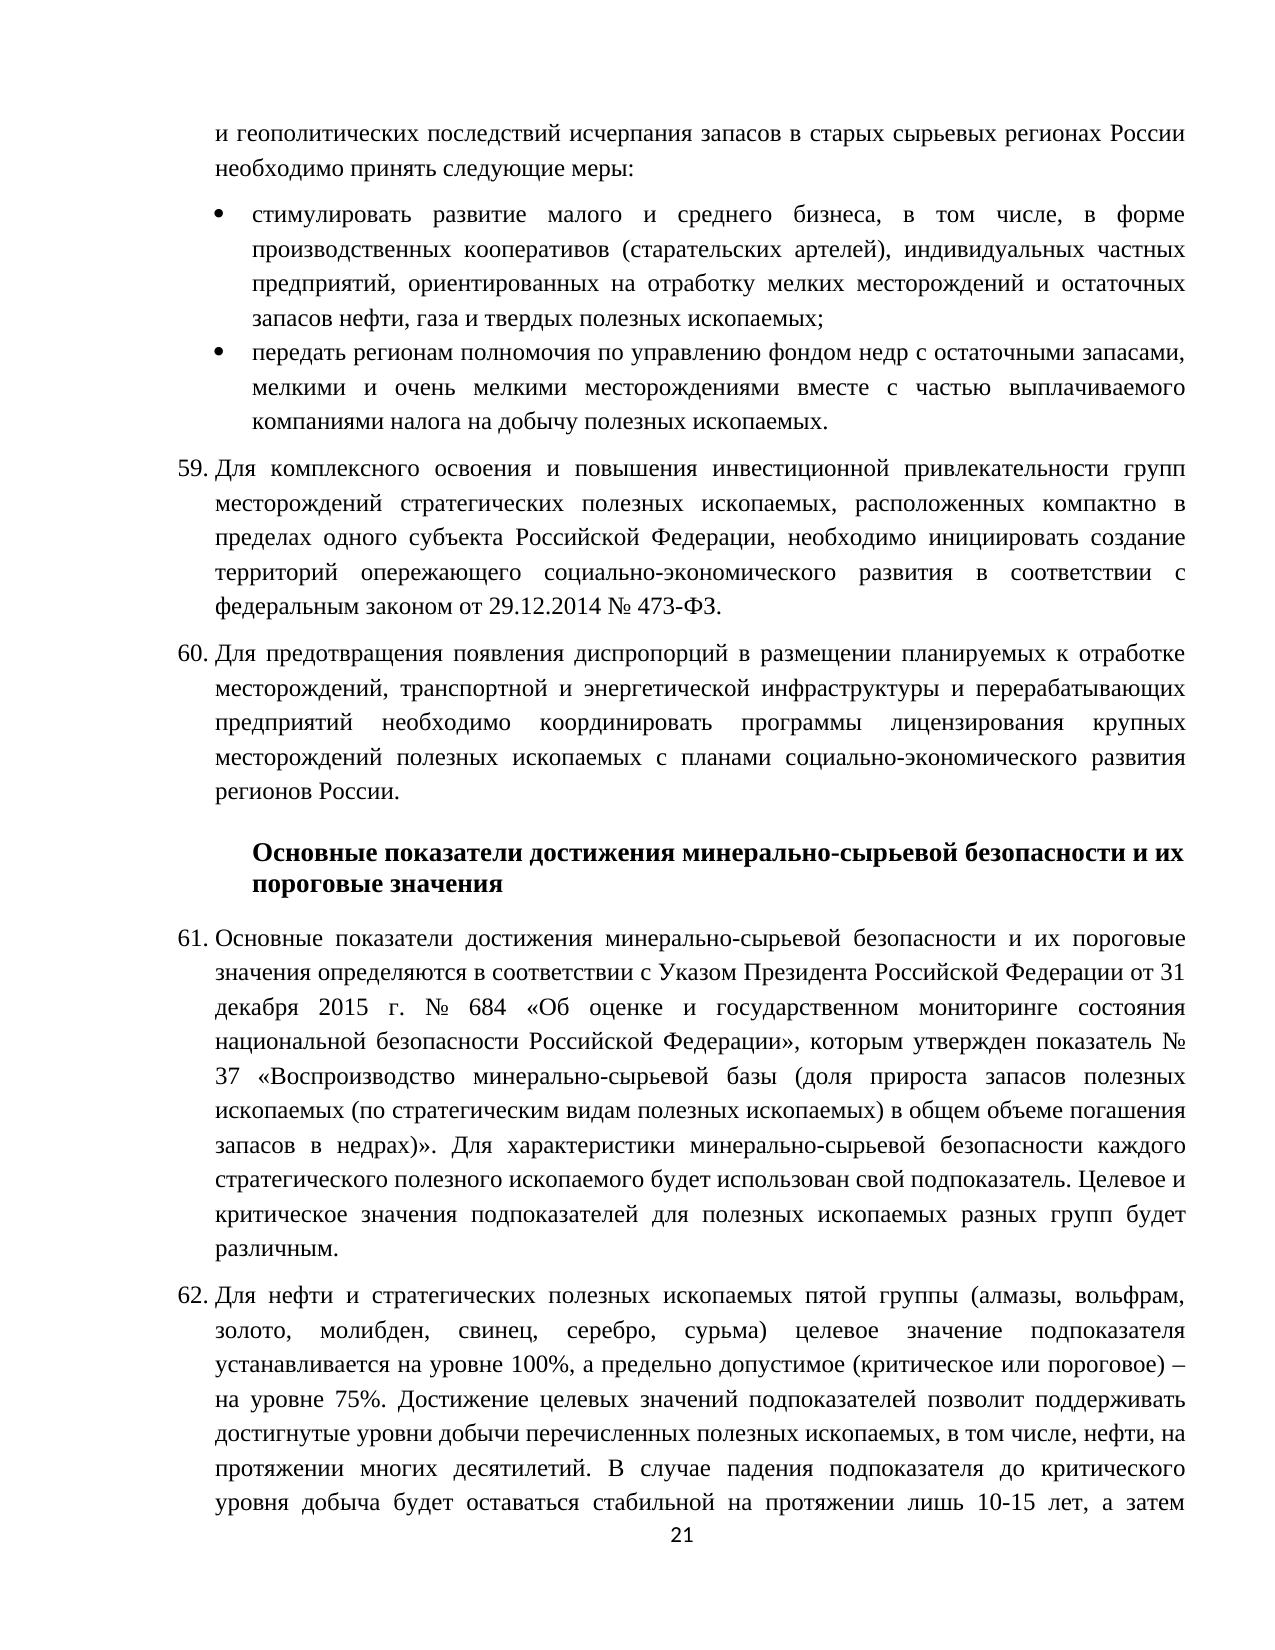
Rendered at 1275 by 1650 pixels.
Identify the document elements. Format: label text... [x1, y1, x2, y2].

list передать регионам полномочия по управлению фондом недр с остаточными запасами, мелкими и очень мелкими месторождениями вместе с частью выплачиваемого компаниями налога на добычу полезных ископаемых. [214, 337, 1186, 435]
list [177, 118, 1186, 181]
list стимулировать развитие малого и среднего бизнеса, в том числе, в форме производственных кооперативов (старательских артелей), индивидуальных частных предприятий, ориентированных на отработку мелких месторождений и остаточных запасов нефти, газа и твердых полезных ископаемых; [214, 199, 1186, 332]
text Основные показатели достижения минерально-сырьевой безопасности и их пороговые значения [252, 836, 1186, 898]
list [177, 1280, 1186, 1516]
list Для комплексного освоения и повышения инвестиционной привлекательности групп месторождений стратегических полезных ископаемых, расположенных компактно в пределах одного субъекта Российской Федерации, необходимо инициировать создание территорий опережающего социально-экономического развития в соответствии с федеральным законом от 29.12.2014 № 473-ФЗ. [177, 453, 1186, 620]
list Основные показатели достижения минерально-сырьевой безопасности и их пороговые значения определяются в соответствии с Указом Президента Российской Федерации от 31 декабря 2015 г. № 684 «Об оценке и государственном мониторинге состояния национальной безопасности Российской Федерации», которым утвержден показатель № 37 «Воспроизводство минерально-сырьевой базы (доля прироста запасов полезных ископаемых (по стратегическим видам полезных ископаемых) в общем объеме погашения запасов в недрах)». Для характеристики минерально-сырьевой безопасности каждого стратегического полезного ископаемого будет использован свой подпоказатель. Целевое и критическое значения подпоказателей для полезных ископаемых разных групп будет различным. [177, 923, 1186, 1262]
list Для предотвращения появления диспропорций в размещении планируемых к отработке месторождений, транспортной и энергетической инфраструктуры и перерабатывающих предприятий необходимо координировать программы лицензирования крупных месторождений полезных ископаемых с планами социально-экономического развития регионов России. [177, 638, 1186, 805]
